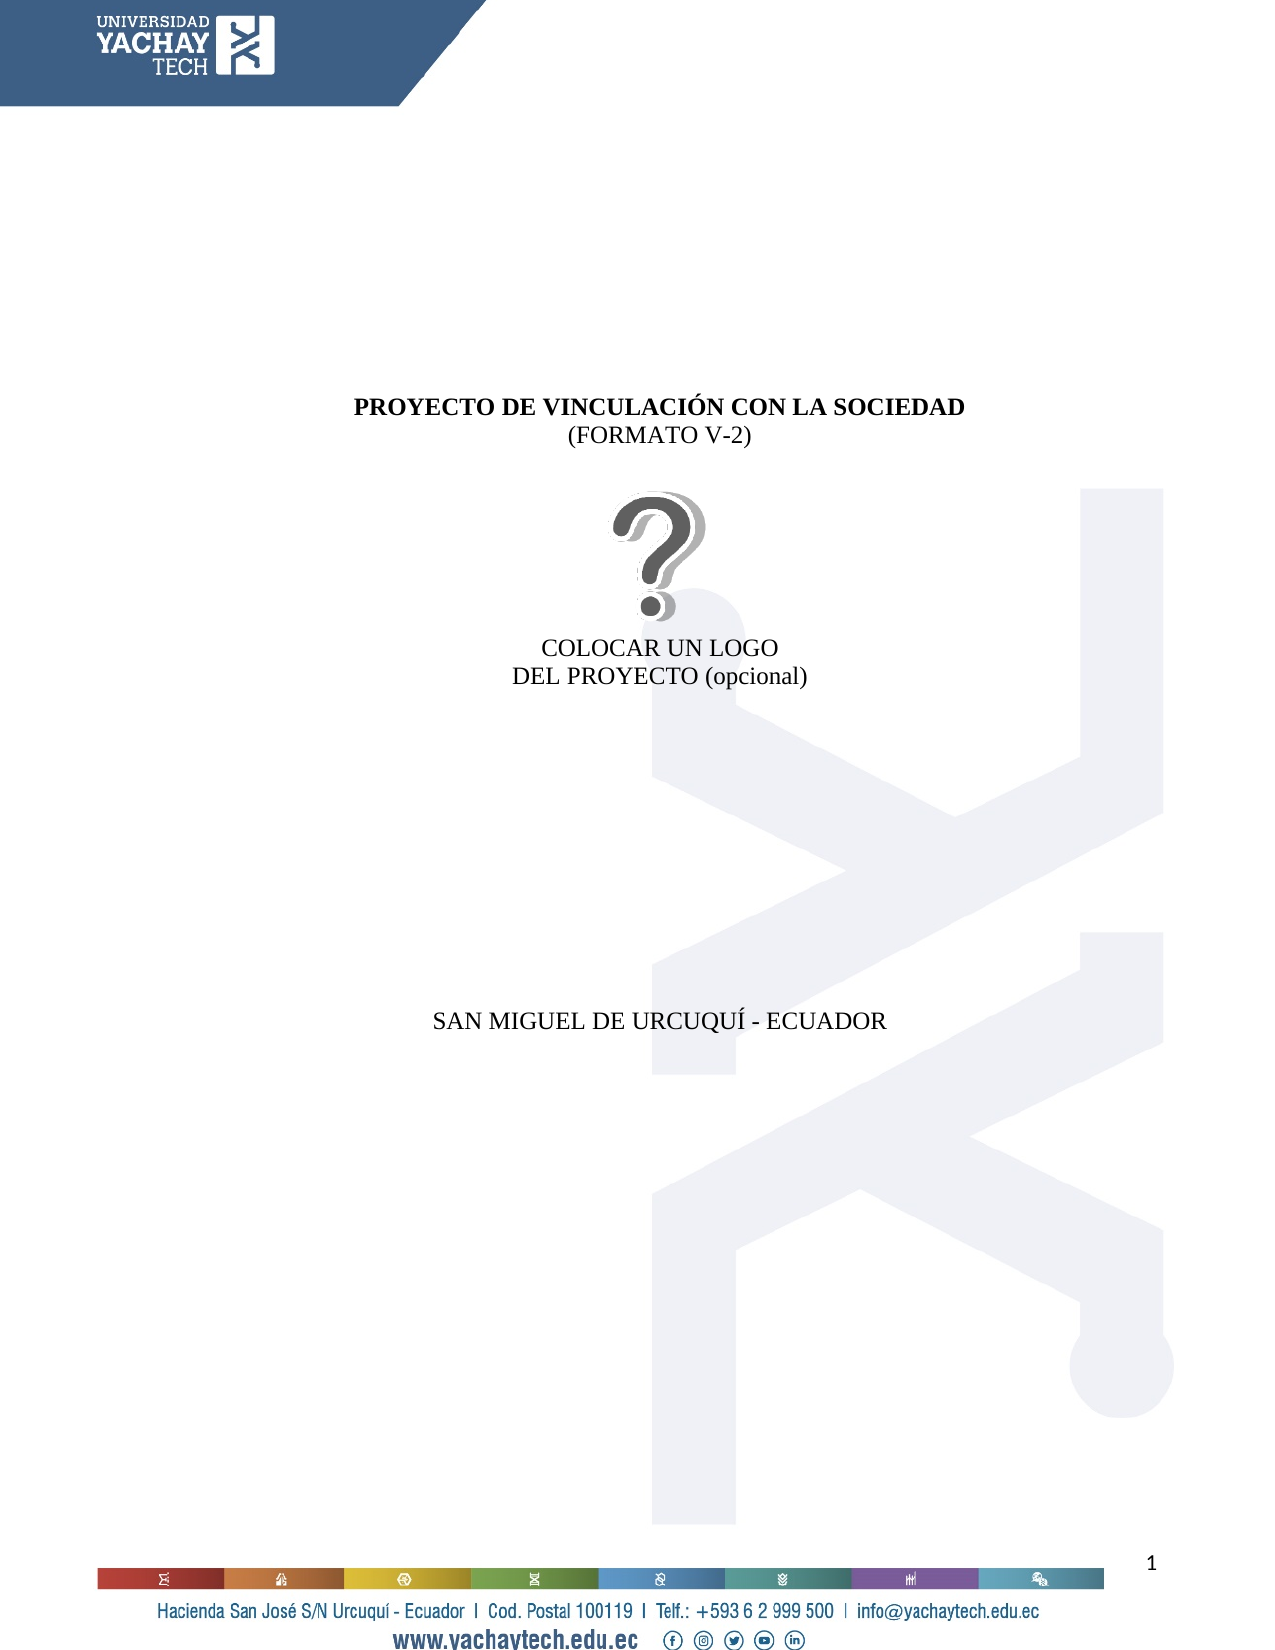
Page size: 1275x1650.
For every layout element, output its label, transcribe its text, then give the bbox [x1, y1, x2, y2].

text PROYECTO DE VINCULACIÓN CON LA SOCIEDAD [162, 392, 1157, 421]
text (FORMATO V-2) [162, 421, 1157, 449]
picture [0, 0, 1231, 1650]
text SAN MIGUEL DE URCUQUÍ - ECUADOR [162, 1006, 1157, 1035]
text DEL PROYECTO (opcional) [162, 661, 1157, 690]
text COLOCAR UN LOGO [162, 633, 1157, 661]
